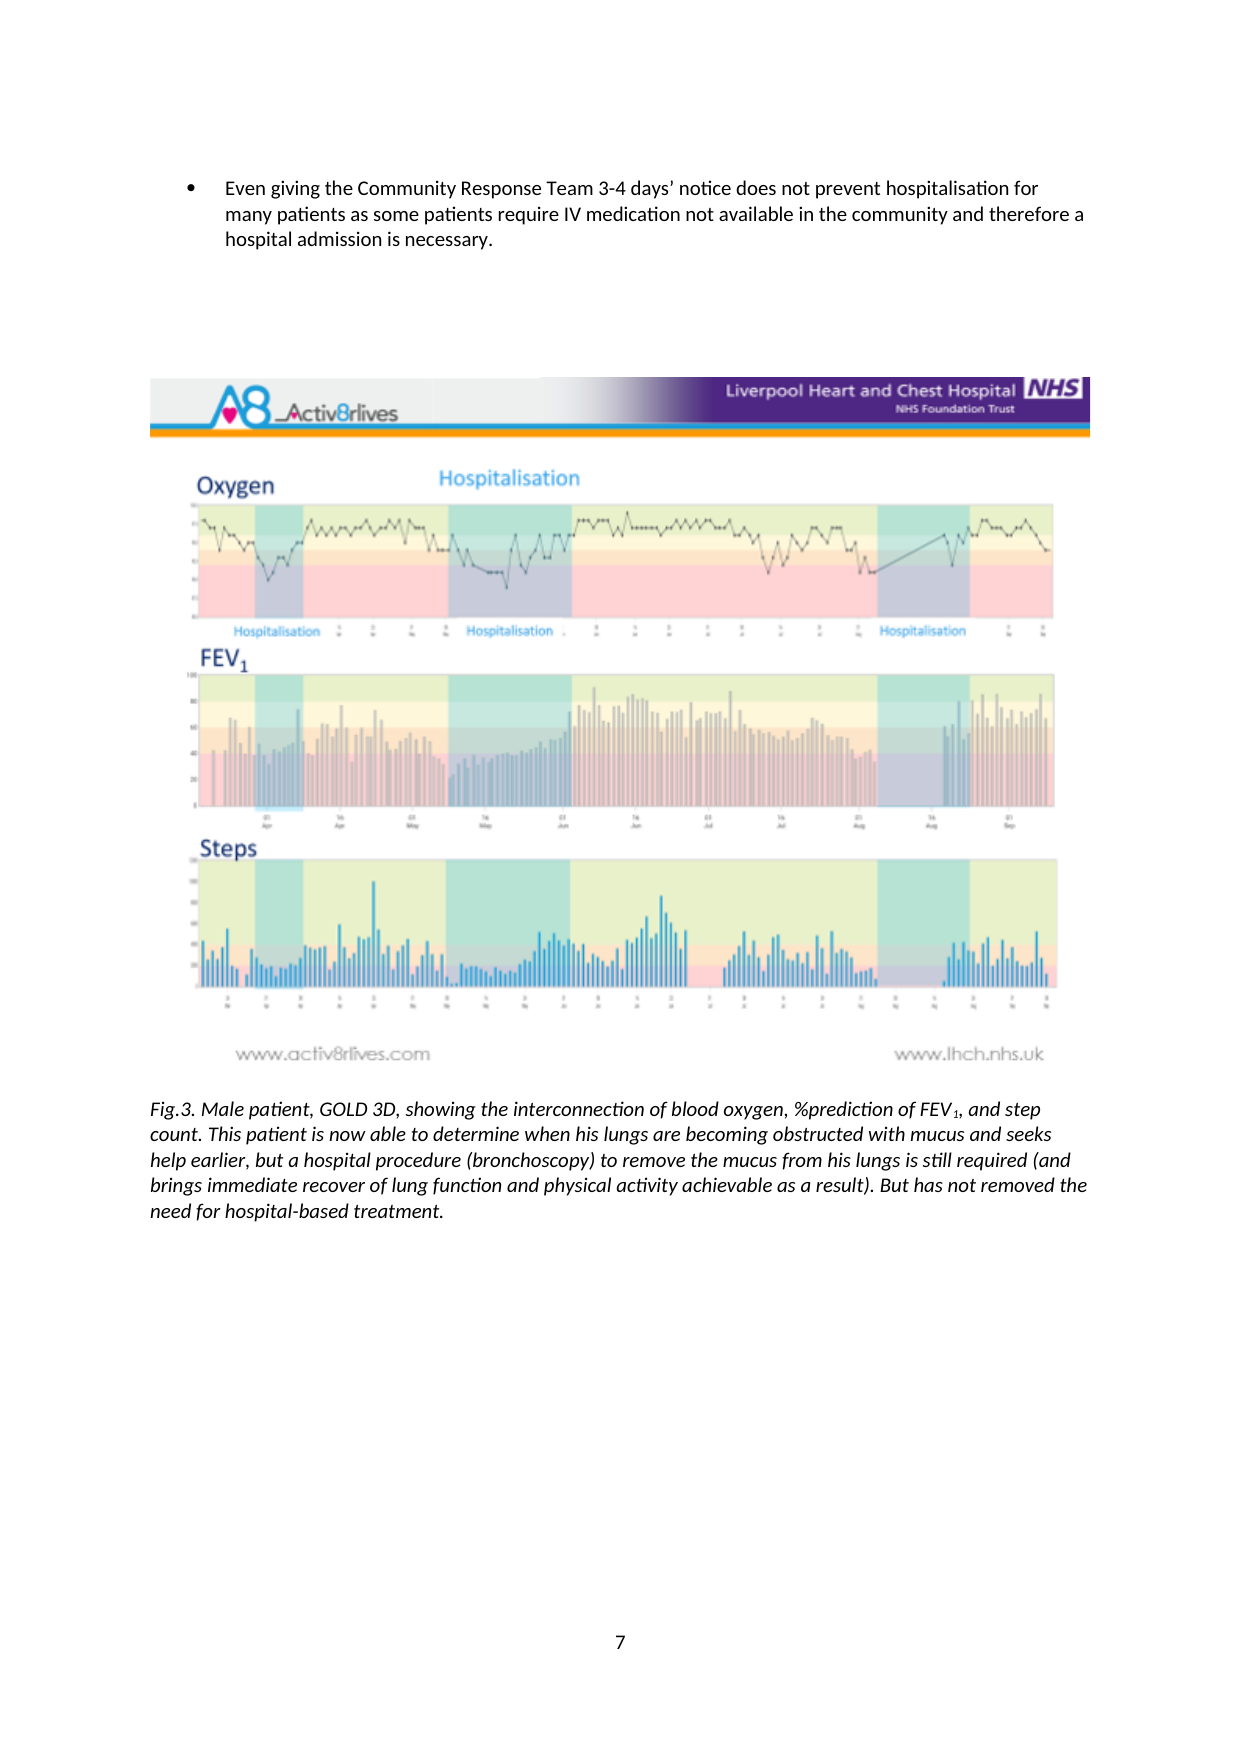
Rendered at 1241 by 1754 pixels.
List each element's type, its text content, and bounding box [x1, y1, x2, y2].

list Even giving the Community Response Team 3-4 days’ notice does not prevent hospitalisation for many patients as some patients require IV medication not available in the community and therefore a hospital admission is necessary. [187, 175, 1090, 252]
text Fig.3. Male patient, GOLD 3D, showing the interconnection of blood oxygen, %prediction of FEV1, and step count. This patient is now able to determine when his lungs are becoming obstructed with mucus and seeks help earlier, but a hospital procedure (bronchoscopy) to remove the mucus from his lungs is still required (and brings immediate recover of lung function and physical activity achievable as a result). But has not removed the need for hospital-based treatment. [150, 1084, 1090, 1223]
picture [150, 377, 1091, 1084]
